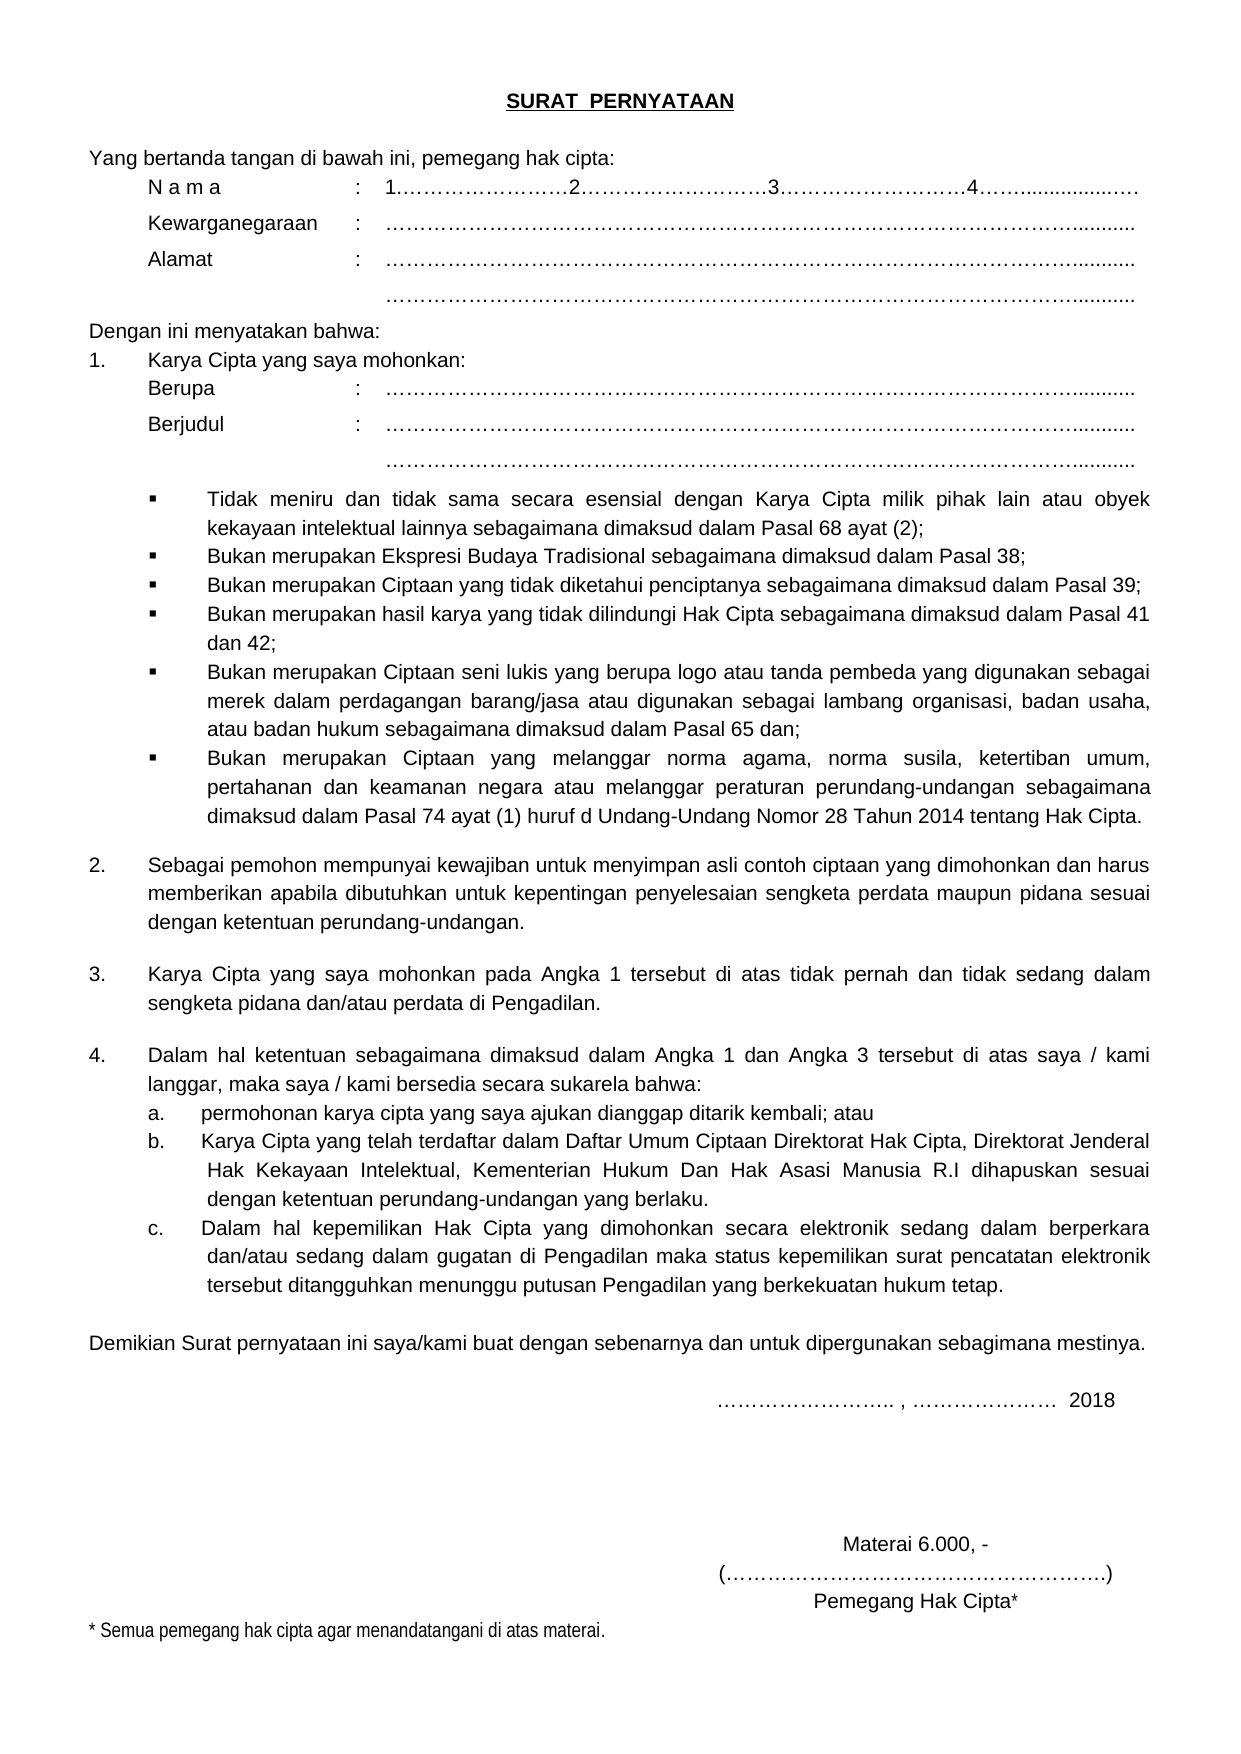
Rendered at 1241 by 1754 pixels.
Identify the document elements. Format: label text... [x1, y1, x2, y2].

text ………………………………………………………………………………………........... [89, 448, 1152, 472]
list Dalam hal kepemilikan Hak Cipta yang dimohonkan secara elektronik sedang dalam berperkara dan/atau sedang dalam gugatan di Pengadilan maka status kepemilikan surat pencatatan elektronik tersebut ditangguhkan menunggu putusan Pengadilan yang berkekuatan hukum tetap. [148, 1216, 1152, 1297]
list Karya Cipta yang telah terdaftar dalam Daftar Umum Ciptaan Direktorat Hak Cipta, Direktorat Jenderal Hak Kekayaan Intelektual, Kementerian Hukum Dan Hak Asasi Manusia R.I dihapuskan sesuai dengan ketentuan perundang-undangan yang berlaku. [148, 1129, 1152, 1211]
list Bukan merupakan hasil karya yang tidak dilindungi Hak Cipta sebagaimana dimaksud dalam Pasal 41 dan 42; [148, 602, 1152, 655]
list Bukan merupakan Ciptaan yang melanggar norma agama, norma susila, ketertiban umum, pertahanan dan keamanan negara atau melanggar peraturan perundang-undangan sebagaimana dimaksud dalam Pasal 74 ayat (1) huruf d Undang-Undang Nomor 28 Tahun 2014 tentang Hak Cipta. [148, 746, 1152, 828]
text (……………………………………………….) [89, 1561, 1152, 1584]
text Alamat : ………………………………………………………………………………………........... [148, 247, 1152, 271]
text …………………….. , ………………… 2018 [89, 1388, 1152, 1412]
text Materai 6.000, - [89, 1532, 1152, 1556]
list permohonan karya cipta yang saya ajukan dianggap ditarik kembali; atau [148, 1101, 1152, 1124]
text Pemegang Hak Cipta* [89, 1589, 1152, 1613]
list Karya Cipta yang saya mohonkan pada Angka 1 tersebut di atas tidak pernah dan tidak sedang dalam sengketa pidana dan/atau perdata di Pengadilan. [89, 962, 1152, 1014]
text Dengan ini menyatakan bahwa: [89, 319, 1152, 343]
list Sebagai pemohon mempunyai kewajiban untuk menyimpan asli contoh ciptaan yang dimohonkan dan harus memberikan apabila dibutuhkan untuk kepentingan penyelesaian sengketa perdata maupun pidana sesuai dengan ketentuan perundang-undangan. [89, 852, 1152, 934]
text Yang bertanda tangan di bawah ini, pemegang hak cipta: [89, 146, 1152, 170]
list Bukan merupakan Ciptaan seni lukis yang berupa logo atau tanda pembeda yang digunakan sebagai merek dalam perdagangan barang/jasa atau digunakan sebagai lambang organisasi, badan usaha, atau badan hukum sebagaimana dimaksud dalam Pasal 65 dan; [148, 660, 1152, 741]
list Karya Cipta yang saya mohonkan: [89, 347, 1152, 371]
text N a m a : 1.……………………2………………………3………………………4……................…. [148, 175, 1152, 199]
list Bukan merupakan Ciptaan yang tidak diketahui penciptanya sebagaimana dimaksud dalam Pasal 39; [148, 573, 1152, 597]
text SURAT PERNYATAAN [89, 89, 1152, 113]
text Kewarganegaraan : ………………………………………………………………………………………........... [148, 211, 1152, 235]
text * Semua pemegang hak cipta agar menandatangani di atas materai. [89, 1618, 1152, 1642]
text ………………………………………………………………………………………........... [148, 283, 1152, 307]
text Berupa : ………………………………………………………………………………………........... [148, 376, 1152, 400]
list Tidak meniru dan tidak sama secara esensial dengan Karya Cipta milik pihak lain atau obyek kekayaan intelektual lainnya sebagaimana dimaksud dalam Pasal 68 ayat (2); [148, 487, 1152, 539]
list Bukan merupakan Ekspresi Budaya Tradisional sebagaimana dimaksud dalam Pasal 38; [148, 544, 1152, 568]
text Berjudul : ………………………………………………………………………………………........... [148, 412, 1152, 436]
text Demikian Surat pernyataan ini saya/kami buat dengan sebenarnya dan untuk dipergunakan sebagimana mestinya. [89, 1331, 1152, 1354]
list Dalam hal ketentuan sebagaimana dimaksud dalam Angka 1 dan Angka 3 tersebut di atas saya / kami langgar, maka saya / kami bersedia secara sukarela bahwa: [89, 1043, 1152, 1096]
